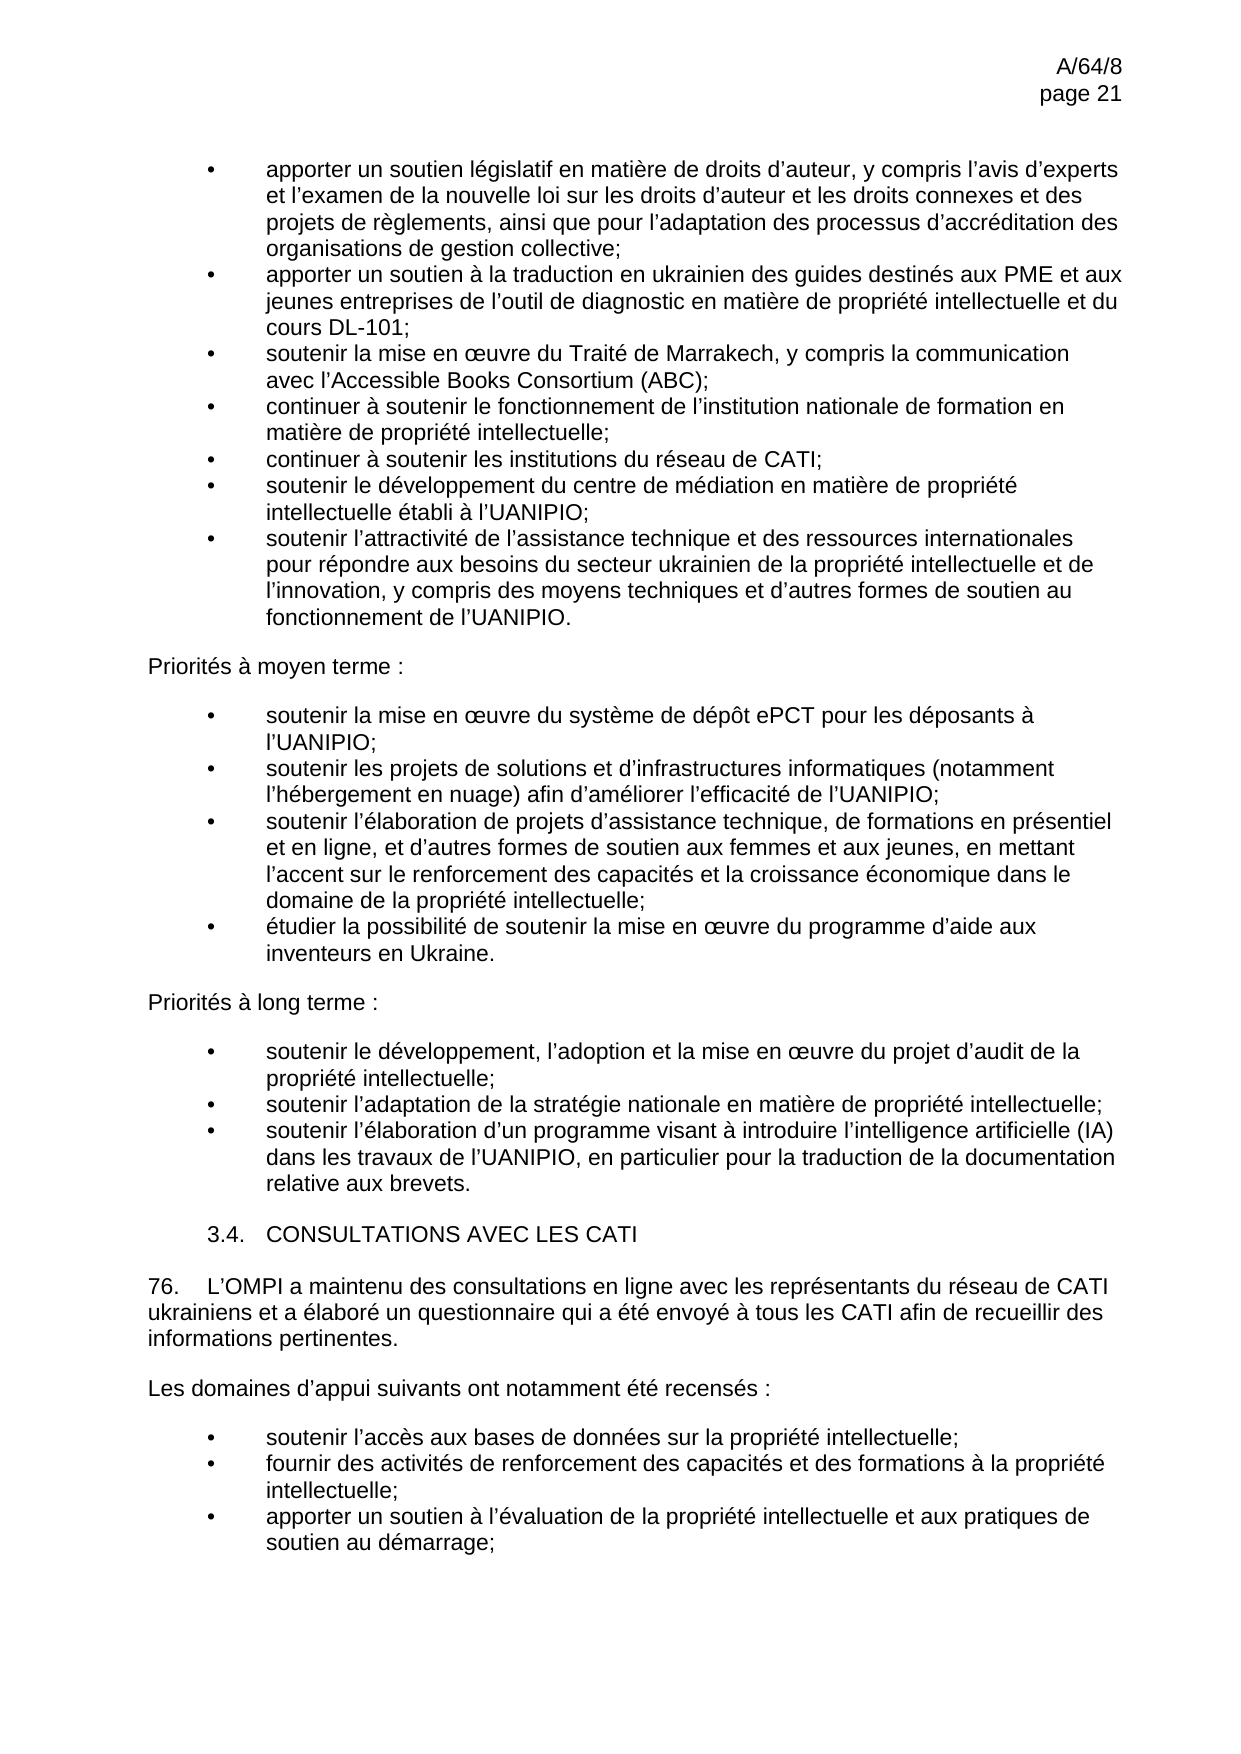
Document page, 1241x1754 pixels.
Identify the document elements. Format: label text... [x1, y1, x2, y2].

list soutenir les projets de solutions et d’infrastructures informatiques (notamment l’hébergement en nuage) afin d’améliorer l’efficacité de l’UANIPIO; [207, 755, 1122, 808]
list continuer à soutenir les institutions du réseau de CATI; [207, 446, 1122, 472]
list Priorités à long terme : [148, 989, 1122, 1015]
list soutenir l’élaboration d’un programme visant à introduire l’intelligence artificielle (IA) dans les travaux de l’UANIPIO, en particulier pour la traduction de la documentation relative aux brevets. [207, 1117, 1122, 1196]
list soutenir le développement du centre de médiation en matière de propriété intellectuelle établi à l’UANIPIO; [207, 472, 1122, 525]
list continuer à soutenir le fonctionnement de l’institution nationale de formation en matière de propriété intellectuelle; [207, 393, 1122, 446]
text L’OMPI a maintenu des consultations en ligne avec les représentants du réseau de CATI ukrainiens et a élaboré un questionnaire qui a été envoyé à tous les CATI afin de recueillir des informations pertinentes. [148, 1273, 1122, 1352]
list apporter un soutien à l’évaluation de la propriété intellectuelle et aux pratiques de soutien au démarrage; [207, 1503, 1122, 1556]
list apporter un soutien à la traduction en ukrainien des guides destinés aux PME et aux jeunes entreprises de l’outil de diagnostic en matière de propriété intellectuelle et du cours DL-101; [207, 261, 1122, 340]
list soutenir l’adaptation de la stratégie nationale en matière de propriété intellectuelle; [207, 1091, 1122, 1117]
list soutenir l’élaboration de projets d’assistance technique, de formations en présentiel et en ligne, et d’autres formes de soutien aux femmes et aux jeunes, en mettant l’accent sur le renforcement des capacités et la croissance économique dans le domaine de la propriété intellectuelle; [207, 808, 1122, 913]
list Priorités à moyen terme : [148, 653, 1122, 679]
list étudier la possibilité de soutenir la mise en œuvre du programme d’aide aux inventeurs en Ukraine. [207, 913, 1122, 966]
list soutenir la mise en œuvre du Traité de Marrakech, y compris la communication avec l’Accessible Books Consortium (ABC); [207, 340, 1122, 393]
list apporter un soutien législatif en matière de droits d’auteur, y compris l’avis d’experts et l’examen de la nouvelle loi sur les droits d’auteur et les droits connexes et des projets de règlements, ainsi que pour l’adaptation des processus d’accréditation des organisations de gestion collective; [207, 156, 1122, 261]
list soutenir l’accès aux bases de données sur la propriété intellectuelle; [207, 1424, 1122, 1450]
list soutenir le développement, l’adoption et la mise en œuvre du projet d’audit de la propriété intellectuelle; [207, 1038, 1122, 1091]
list fournir des activités de renforcement des capacités et des formations à la propriété intellectuelle; [207, 1450, 1122, 1503]
subtitle 3.4. Consultations avec les CATI [207, 1221, 1122, 1248]
list Les domaines d’appui suivants ont notamment été recensés : [148, 1374, 1122, 1401]
list soutenir la mise en œuvre du système de dépôt ePCT pour les déposants à l’UANIPIO; [207, 702, 1122, 755]
list soutenir l’attractivité de l’assistance technique et des ressources internationales pour répondre aux besoins du secteur ukrainien de la propriété intellectuelle et de l’innovation, y compris des moyens techniques et d’autres formes de soutien au fonctionnement de l’UANIPIO. [207, 525, 1122, 630]
